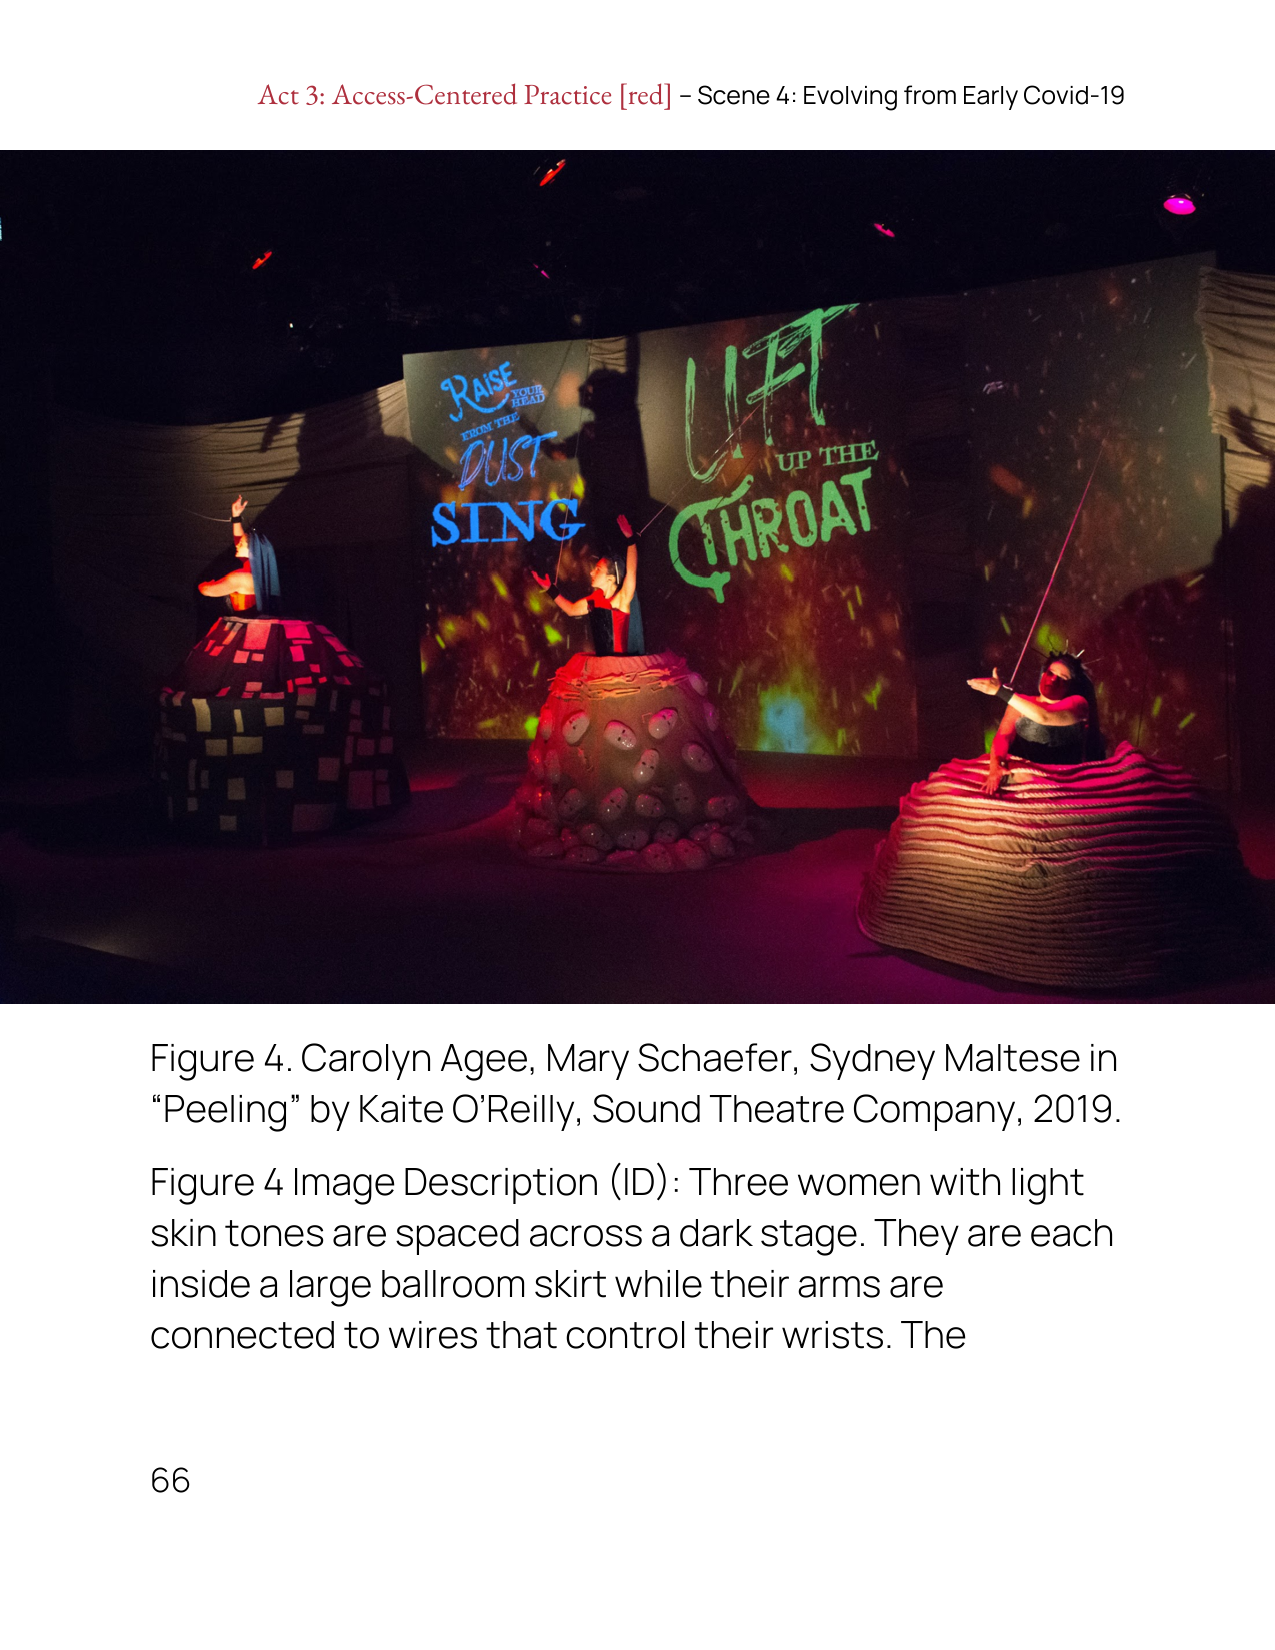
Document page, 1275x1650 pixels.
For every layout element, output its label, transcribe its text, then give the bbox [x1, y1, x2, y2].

picture [0, 150, 1275, 1004]
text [150, 1155, 1125, 1360]
